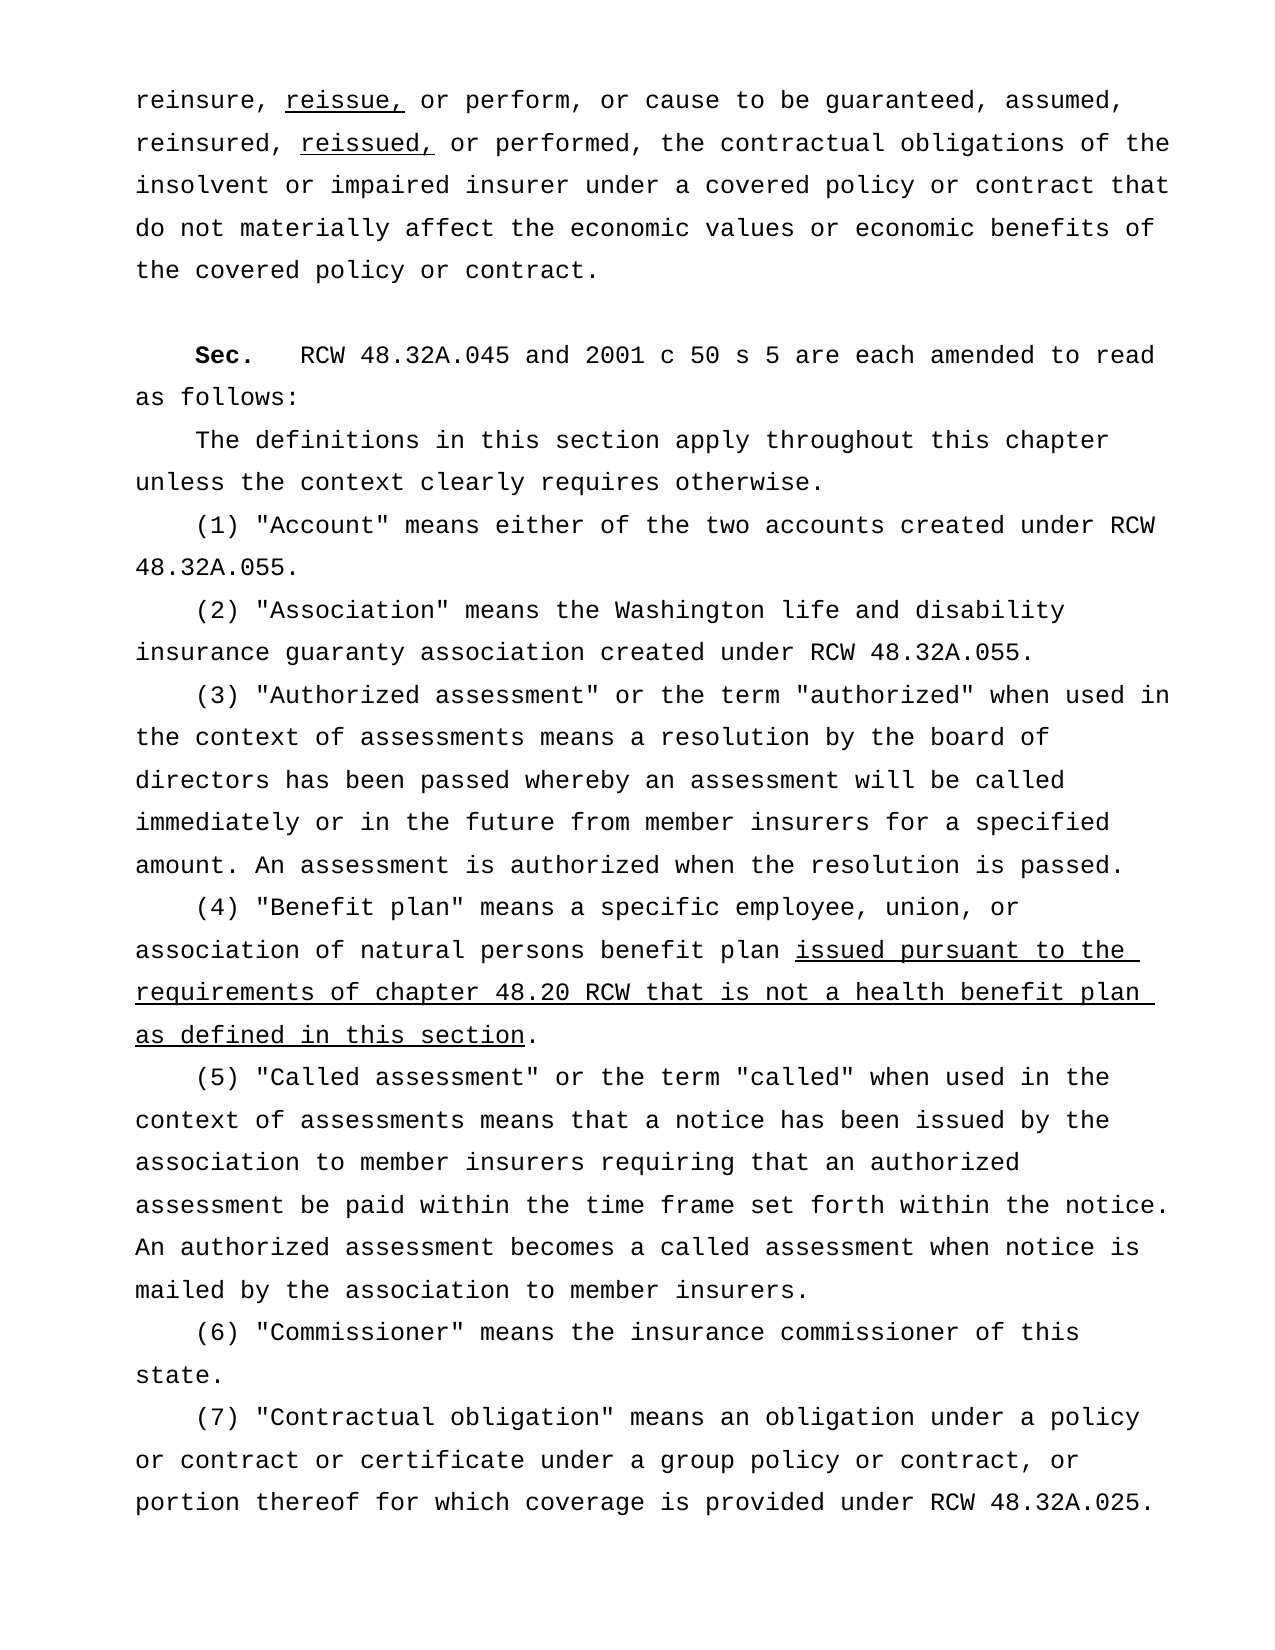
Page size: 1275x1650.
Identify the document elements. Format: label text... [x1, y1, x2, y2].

text (4) "Benefit plan" means a specific employee, union, or association of natural persons benefit plan issued pursuant to the requirements of chapter 48.20 RCW that is not a health benefit plan as defined in this section. [135, 882, 1170, 1052]
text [135, 75, 1170, 287]
text (1) "Account" means either of the two accounts created under RCW 48.32A.055. [135, 499, 1170, 584]
text The definitions in this section apply throughout this chapter unless the context clearly requires otherwise. [135, 414, 1170, 499]
text (5) "Called assessment" or the term "called" when used in the context of assessments means that a notice has been issued by the association to member insurers requiring that an authorized assessment be paid within the time frame set forth within the notice. An authorized assessment becomes a called assessment when notice is mailed by the association to member insurers. [135, 1052, 1170, 1307]
text (2) "Association" means the Washington life and disability insurance guaranty association created under RCW 48.32A.055. [135, 584, 1170, 669]
text Sec. RCW 48.32A.045 and 2001 c 50 s 5 are each amended to read as follows: [135, 329, 1170, 414]
text (6) "Commissioner" means the insurance commissioner of this state. [135, 1307, 1170, 1392]
text (3) "Authorized assessment" or the term "authorized" when used in the context of assessments means a resolution by the board of directors has been passed whereby an assessment will be called immediately or in the future from member insurers for a specified amount. An assessment is authorized when the resolution is passed. [135, 669, 1170, 882]
text (7) "Contractual obligation" means an obligation under a policy or contract or certificate under a group policy or contract, or portion thereof for which coverage is provided under RCW 48.32A.025. [135, 1392, 1170, 1519]
